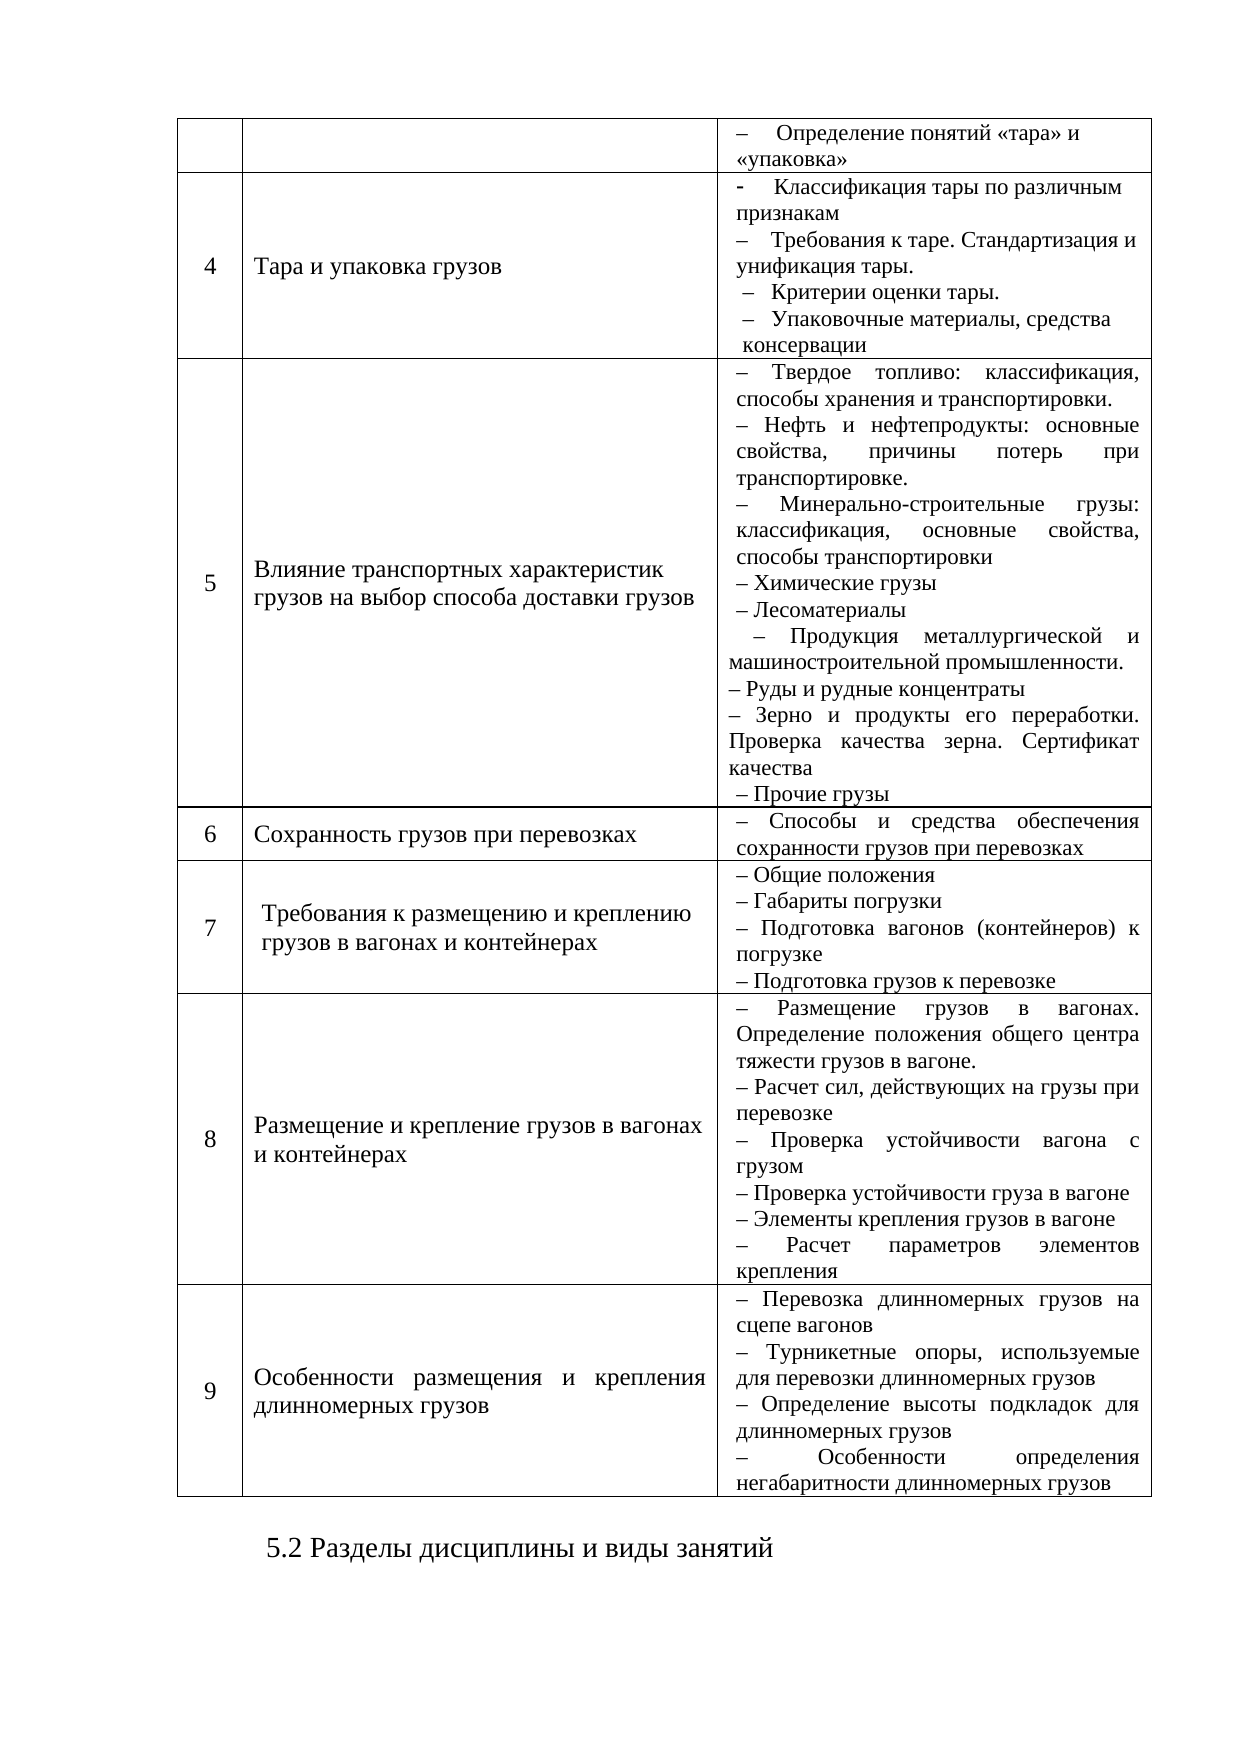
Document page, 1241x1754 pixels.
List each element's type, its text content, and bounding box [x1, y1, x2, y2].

table_cell – Общие положения – Габариты погрузки – Подготовка вагонов (контейнеров) к погрузке – Подготовка грузов к перевозке [718, 861, 1151, 993]
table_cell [718, 119, 1151, 172]
table_cell – Твердое топливо: классификация, способы хранения и транспортировки. – Нефть и нефтепродукты: основные свойства, причины потерь при транспортировке. – Минерально-строительные грузы: классификация, основные свойства, способы транспортировки – Химические грузы – Лесоматериалы – Продукция металлургической и машиностроительной промышленности. – Руды и рудные концентраты – Зерно и продукты его переработки. Проверка качества зерна. Сертификат качества – Прочие грузы [718, 359, 1151, 806]
table_cell Требования к размещению и креплению грузов в вагонах и контейнерах [243, 861, 717, 993]
table_cell 7 [178, 861, 242, 993]
table_cell Влияние транспортных характеристик грузов на выбор способа доставки грузов [243, 359, 717, 806]
table_cell 8 [178, 994, 242, 1284]
table_cell – Размещение грузов в вагонах. Определение положения общего центра тяжести грузов в вагоне. – Расчет сил, действующих на грузы при перевозке – Проверка устойчивости вагона с грузом – Проверка устойчивости груза в вагоне – Элементы крепления грузов в вагоне – Расчет параметров элементов крепления [718, 994, 1151, 1284]
table_cell 5 [178, 359, 242, 806]
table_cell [243, 119, 717, 172]
table_cell 3 [178, 119, 242, 172]
table_cell Сохранность грузов при перевозках [243, 808, 717, 860]
table_cell – Способы и средства обеспечения сохранности грузов при перевозках [718, 808, 1151, 860]
table_cell 4 [178, 173, 242, 357]
table_cell Размещение и крепление грузов в вагонах и контейнерах [243, 994, 717, 1284]
table_cell – Перевозка длинномерных грузов на сцепе вагонов – Турникетные опоры, используемые для перевозки длинномерных грузов – Определение высоты подкладок для длинномерных грузов – Особенности определения негабаритности длинномерных грузов [718, 1285, 1151, 1496]
table_cell 6 [178, 808, 242, 860]
table_cell Классификация тары по различным признакам – Требования к таре. Стандартизация и унификация тары. – Критерии оценки тары. – Упаковочные материалы, средства консервации [718, 173, 1151, 357]
table_cell Тара и упаковка грузов [243, 173, 717, 357]
text 5.2 Разделы дисциплины и виды занятий [177, 1530, 1152, 1564]
table_cell Особенности размещения и крепления длинномерных грузов [243, 1285, 717, 1496]
table_cell 9 [178, 1285, 242, 1496]
